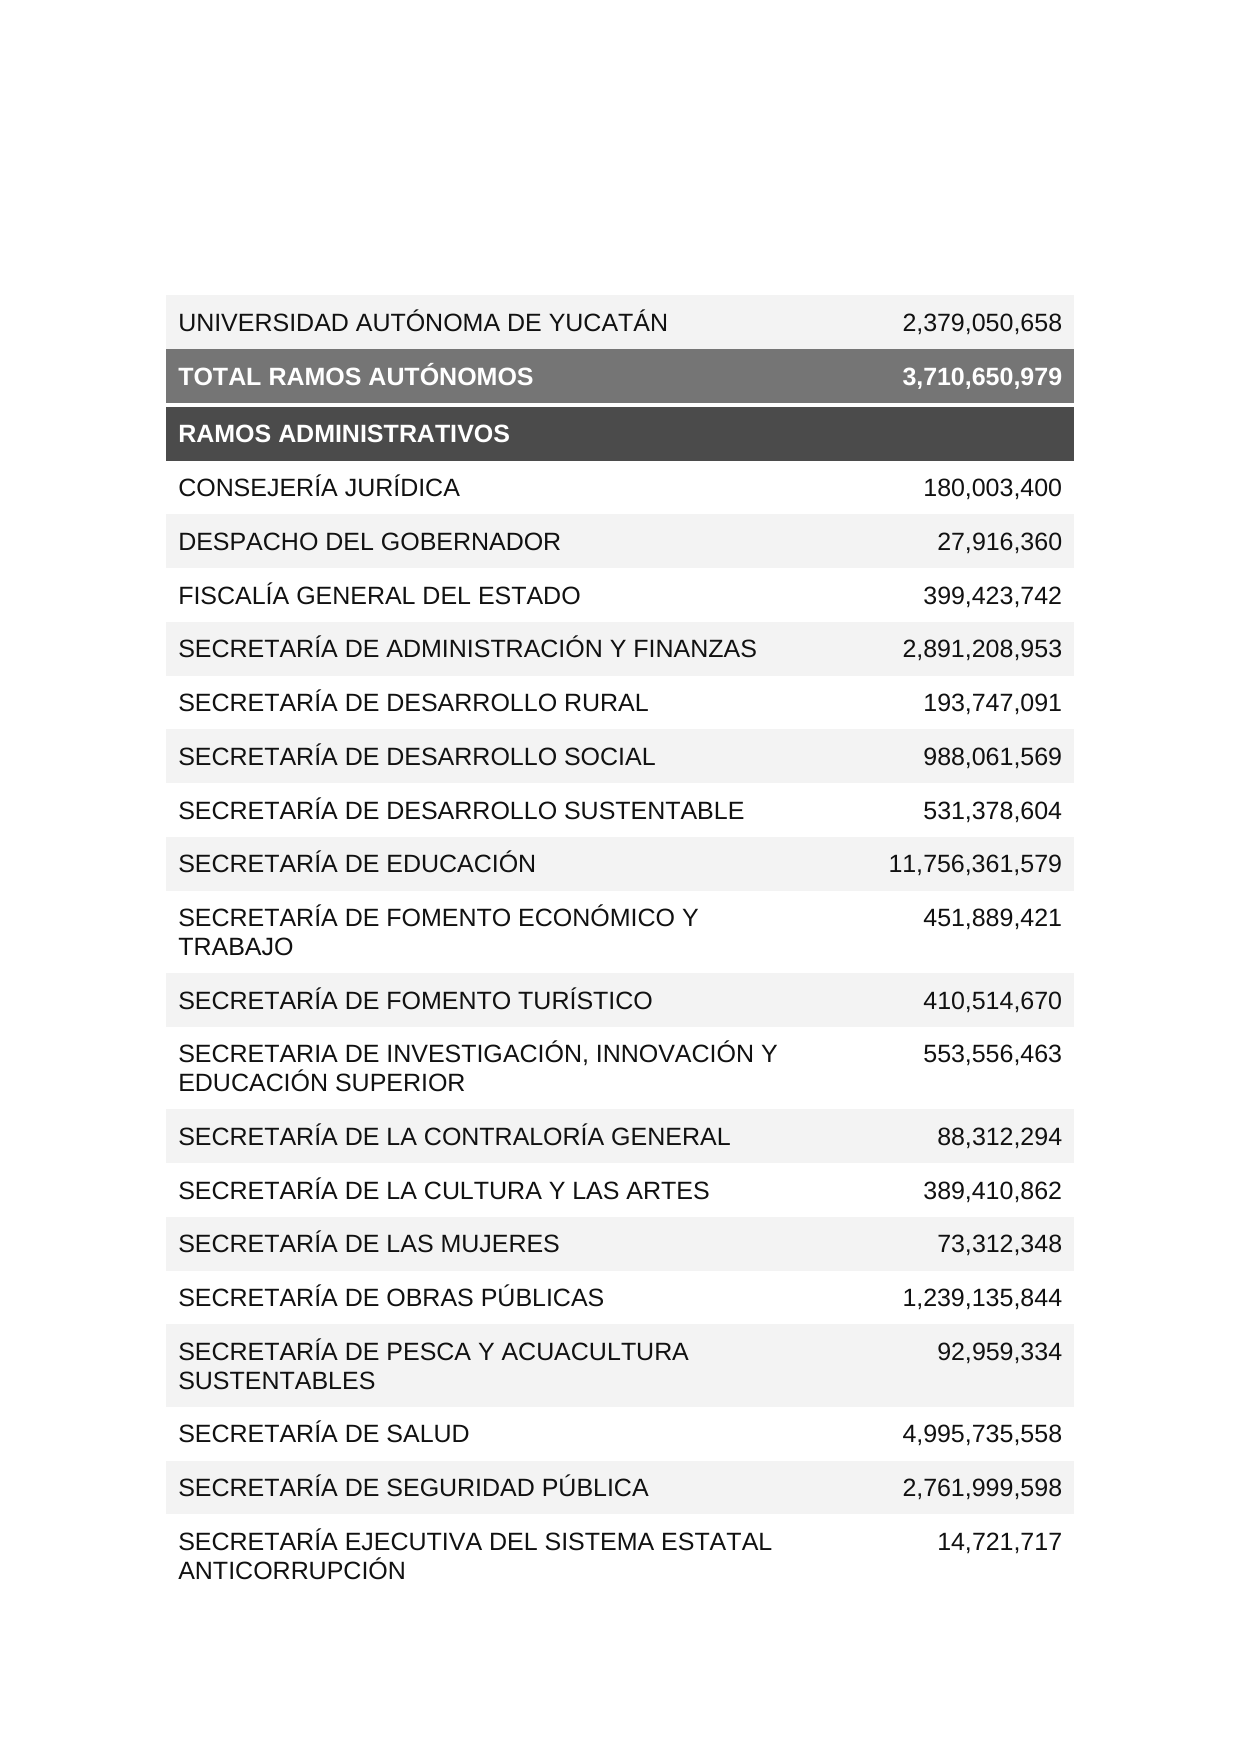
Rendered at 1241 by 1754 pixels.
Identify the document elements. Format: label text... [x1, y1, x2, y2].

table_cell SECRETARÍA DE EDUCACIÓN [166, 837, 802, 891]
table_cell 27,916,360 [802, 514, 1074, 568]
table_cell 2,379,050,658 [802, 295, 1074, 349]
table_cell 11,756,361,579 [802, 837, 1074, 891]
table_cell SECRETARÍA DE LAS MUJERES [166, 1217, 802, 1271]
table_cell SECRETARÍA DE DESARROLLO SOCIAL [166, 729, 802, 783]
table_cell SECRETARÍA DE DESARROLLO SUSTENTABLE [166, 783, 802, 837]
table_cell 399,423,742 [802, 568, 1074, 622]
table_cell 553,556,463 [802, 1027, 1074, 1109]
table_cell 988,061,569 [802, 729, 1074, 783]
table_cell 193,747,091 [802, 676, 1074, 729]
table_cell 14,721,717 [802, 1514, 1074, 1597]
table_cell DESPACHO DEL GOBERNADOR [166, 514, 802, 568]
table_cell SECRETARIA DE INVESTIGACIÓN, INNOVACIÓN Y EDUCACIÓN SUPERIOR [166, 1027, 802, 1109]
table_cell 1,239,135,844 [802, 1271, 1074, 1324]
table_cell FISCALÍA GENERAL DEL ESTADO [166, 568, 802, 622]
table_cell SECRETARÍA DE ADMINISTRACIÓN Y FINANZAS [166, 622, 802, 676]
table_cell 3,710,650,979 [802, 349, 1074, 403]
table_cell 73,312,348 [802, 1217, 1074, 1271]
table_cell SECRETARÍA DE LA CULTURA Y LAS ARTES [166, 1163, 802, 1217]
table_cell CONSEJERÍA JURÍDICA [166, 461, 802, 514]
table_cell 2,891,208,953 [802, 622, 1074, 676]
table_cell SECRETARÍA DE FOMENTO TURÍSTICO [166, 973, 802, 1027]
table_cell RAMOS ADMINISTRATIVOS [166, 407, 1074, 461]
table_cell 531,378,604 [802, 783, 1074, 837]
table_cell UNIVERSIDAD AUTÓNOMA DE YUCATÁN [166, 295, 802, 349]
table_cell 4,995,735,558 [802, 1407, 1074, 1461]
table_cell TOTAL RAMOS AUTÓNOMOS [166, 349, 802, 403]
table_cell 88,312,294 [802, 1109, 1074, 1163]
table_cell 410,514,670 [802, 973, 1074, 1027]
table_cell 2,761,999,598 [802, 1461, 1074, 1514]
table_cell SECRETARÍA DE SALUD [166, 1407, 802, 1461]
table_cell 180,003,400 [802, 461, 1074, 514]
table_cell SECRETARÍA DE FOMENTO ECONÓMICO Y TRABAJO [166, 891, 802, 973]
table_cell SECRETARÍA DE PESCA Y ACUACULTURA SUSTENTABLES [166, 1324, 802, 1407]
table_cell SECRETARÍA DE OBRAS PÚBLICAS [166, 1271, 802, 1324]
table_cell 92,959,334 [802, 1324, 1074, 1407]
table_cell SECRETARÍA DE DESARROLLO RURAL [166, 676, 802, 729]
table_cell SECRETARÍA DE SEGURIDAD PÚBLICA [166, 1461, 802, 1514]
table_cell SECRETARÍA DE LA CONTRALORÍA GENERAL [166, 1109, 802, 1163]
table_cell 389,410,862 [802, 1163, 1074, 1217]
table_cell 451,889,421 [802, 891, 1074, 973]
table_cell SECRETARÍA EJECUTIVA DEL SISTEMA ESTATAL ANTICORRUPCIÓN [166, 1514, 802, 1597]
